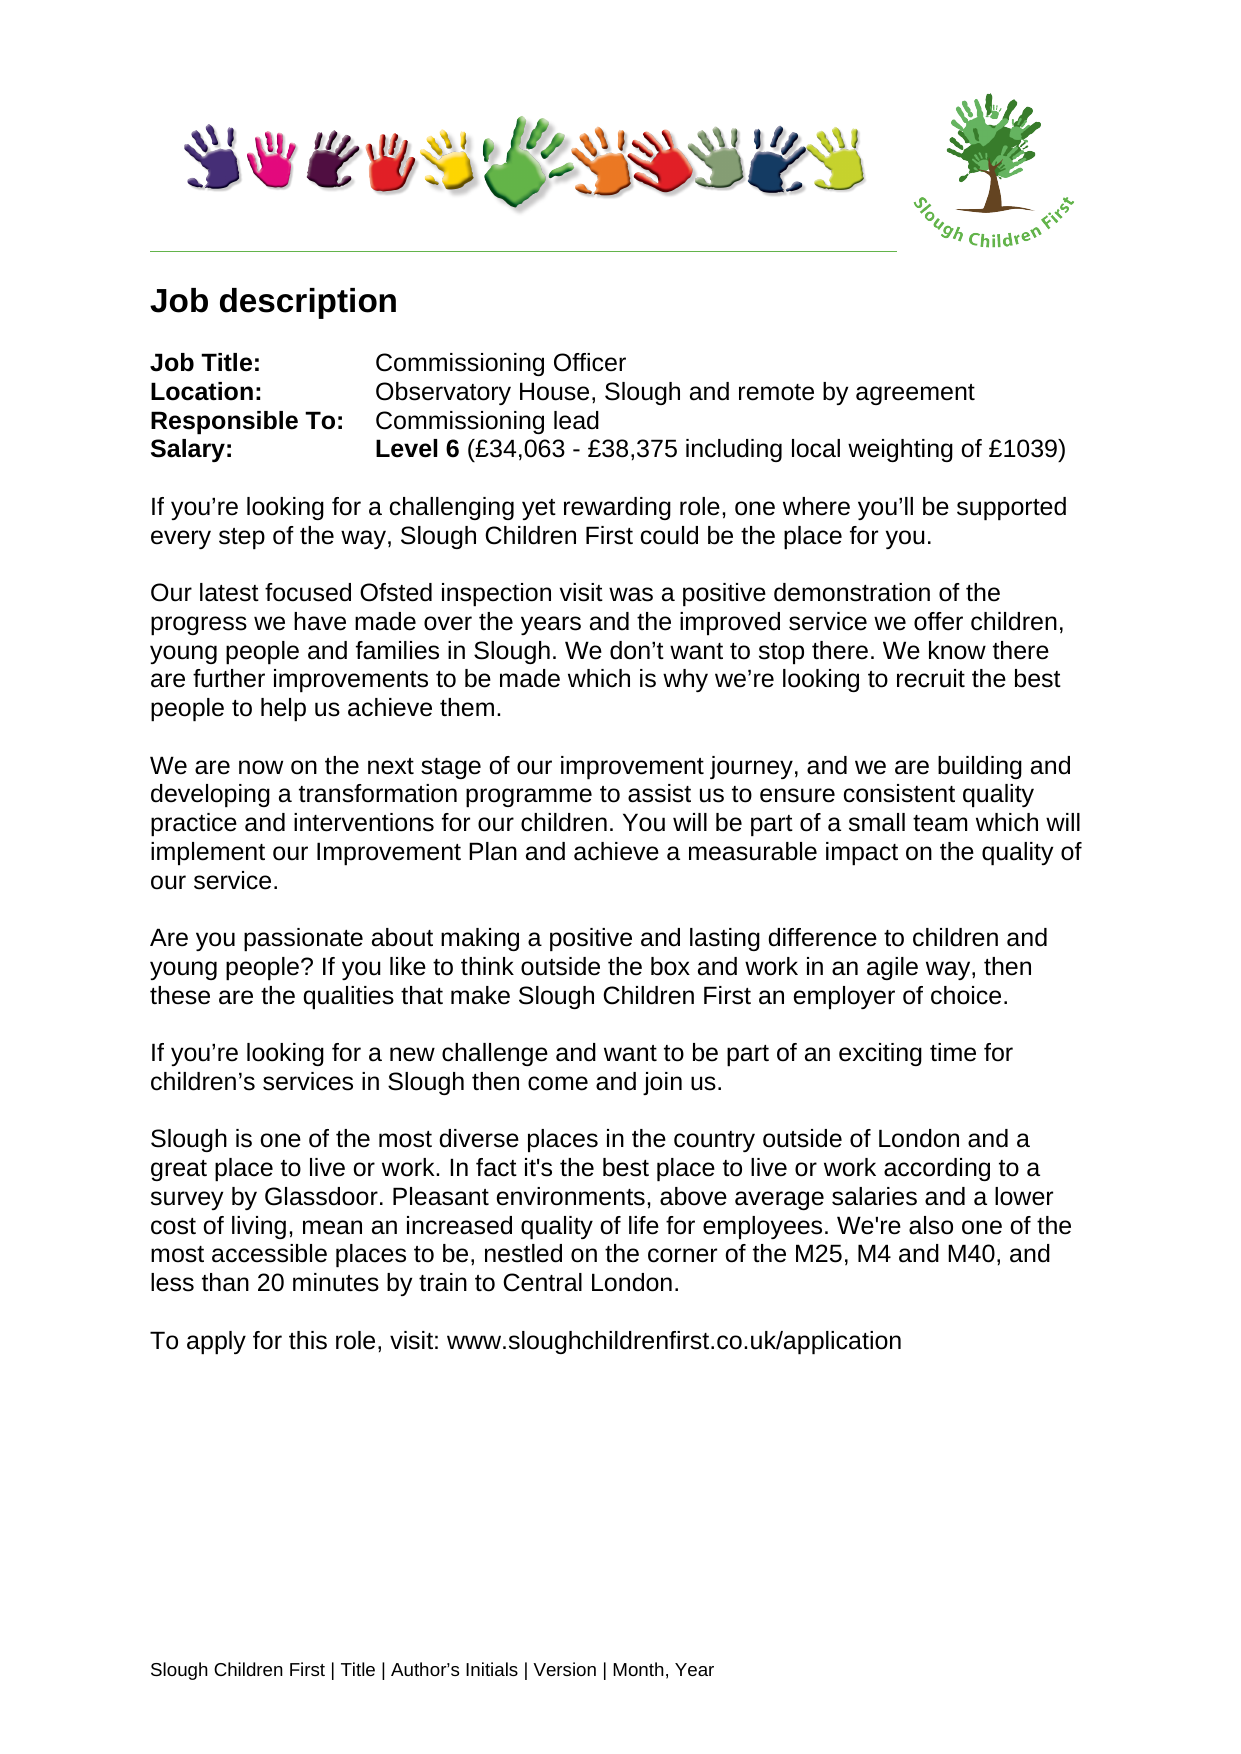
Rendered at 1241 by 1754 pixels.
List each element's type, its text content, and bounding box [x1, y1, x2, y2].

text If you’re looking for a challenging yet rewarding role, one where you’ll be supported every step of the way, Slough Children First could be the place for you. [150, 492, 1090, 549]
picture [908, 73, 1079, 252]
text To apply for this role, visit: www.sloughchildrenfirst.co.uk/application [150, 1326, 1090, 1354]
text Responsible To: Commissioning lead [150, 406, 1090, 434]
text Our latest focused Ofsted inspection visit was a positive demonstration of the progress we have made over the years and the improved service we offer children, young people and families in Slough. We don’t want to stop there. We know there are further improvements to be made which is why we’re looking to recruit the best people to help us achieve them. [150, 578, 1090, 722]
subtitle Job description [150, 281, 1090, 319]
picture [161, 99, 891, 226]
text Salary: Level 6 (£34,063 - £38,375 including local weighting of £1039) [150, 434, 1090, 463]
text If you’re looking for a new challenge and want to be part of an exciting time for children’s services in Slough then come and join us. [150, 1038, 1090, 1096]
text Job Title: Commissioning Officer [150, 348, 1090, 377]
text We are now on the next stage of our improvement journey, and we are building and developing a transformation programme to assist us to ensure consistent quality practice and interventions for our children. You will be part of a small team which will implement our Improvement Plan and achieve a measurable impact on the quality of our service. [150, 751, 1090, 894]
text Are you passionate about making a positive and lasting difference to children and young people? If you like to think outside the box and work in an agile way, then these are the qualities that make Slough Children First an employer of choice. [150, 923, 1090, 1009]
text Slough is one of the most diverse places in the country outside of London and a great place to live or work. In fact it's the best place to live or work according to a survey by Glassdoor. Pleasant environments, above average salaries and a lower cost of living, mean an increased quality of life for employees. We're also one of the most accessible places to be, nestled on the corner of the M25, M4 and M40, and less than 20 minutes by train to Central London. [150, 1124, 1090, 1297]
text Location: Observatory House, Slough and remote by agreement [150, 377, 1090, 406]
